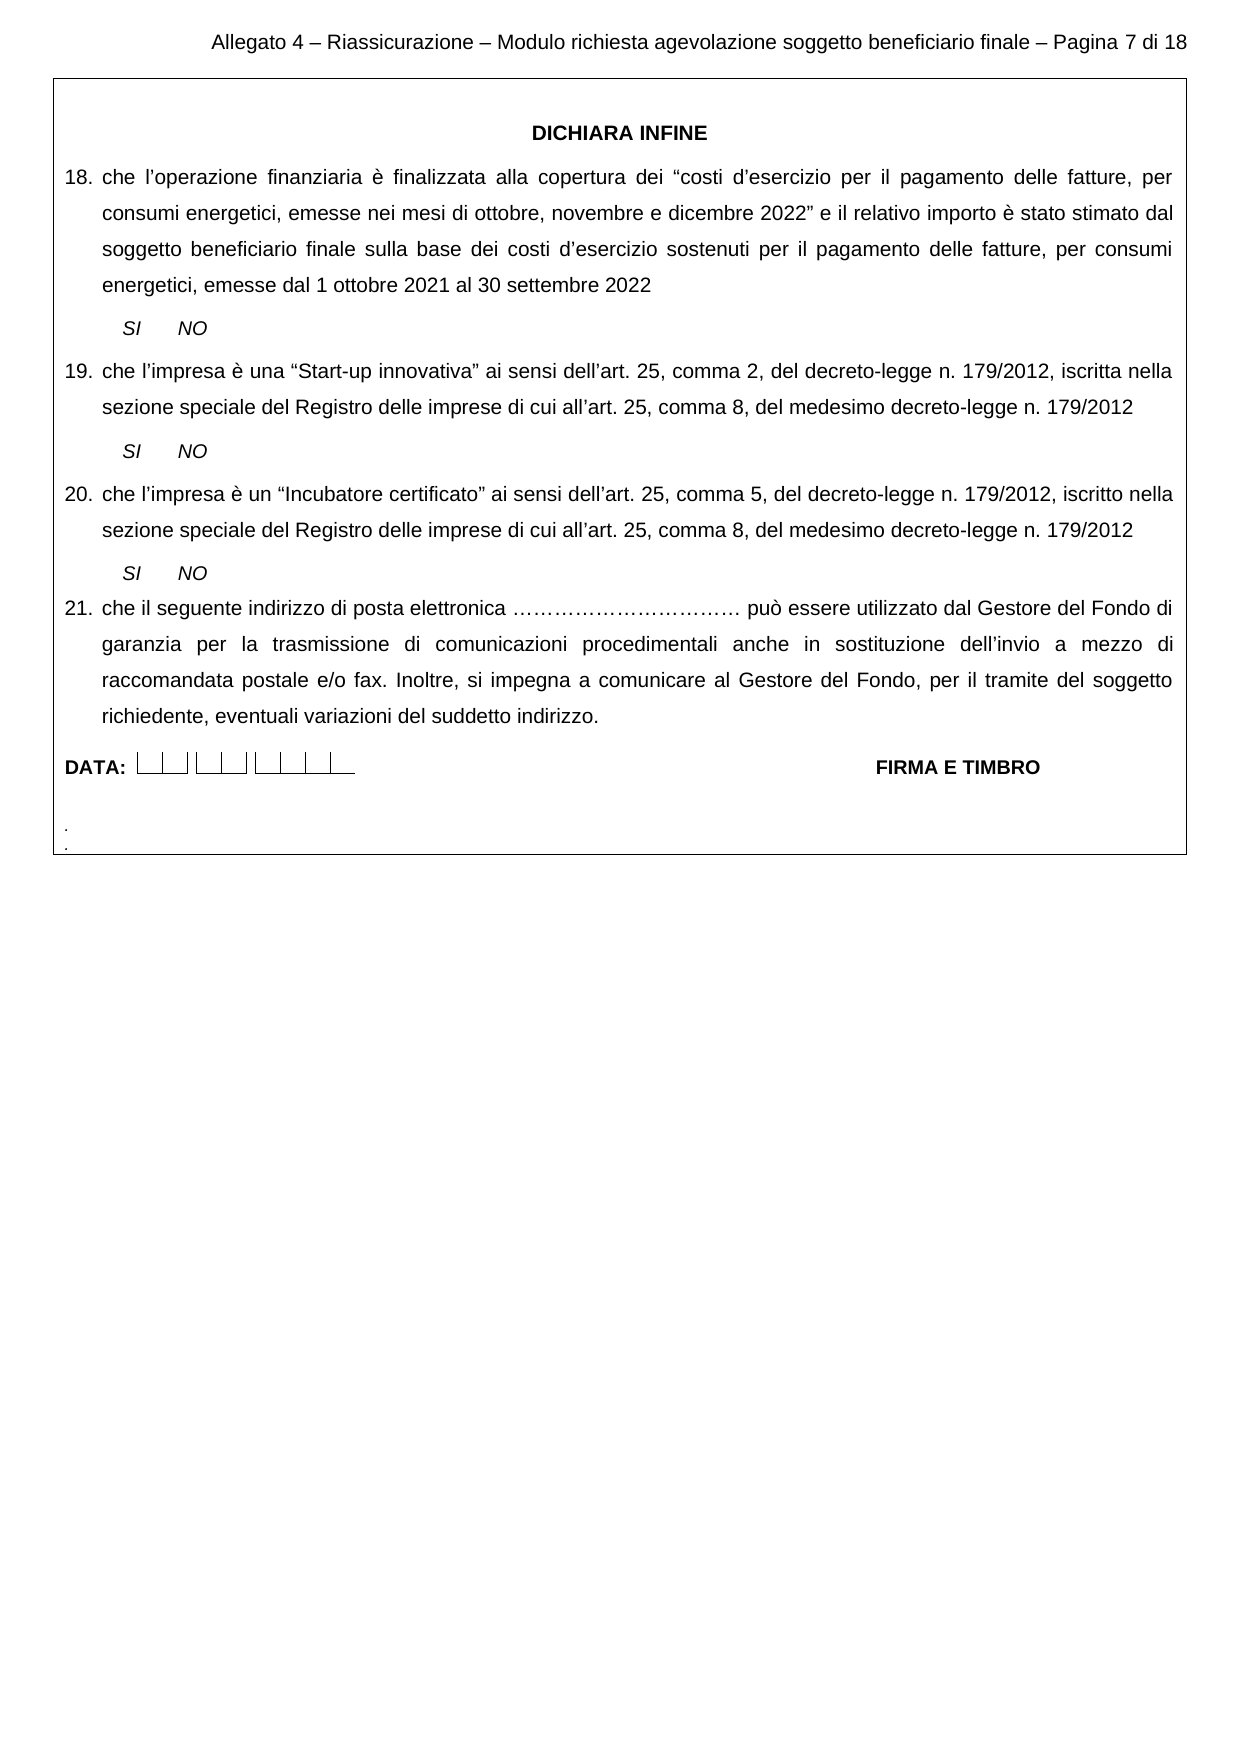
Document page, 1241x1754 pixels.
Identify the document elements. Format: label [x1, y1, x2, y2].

table_header [54, 79, 1186, 854]
